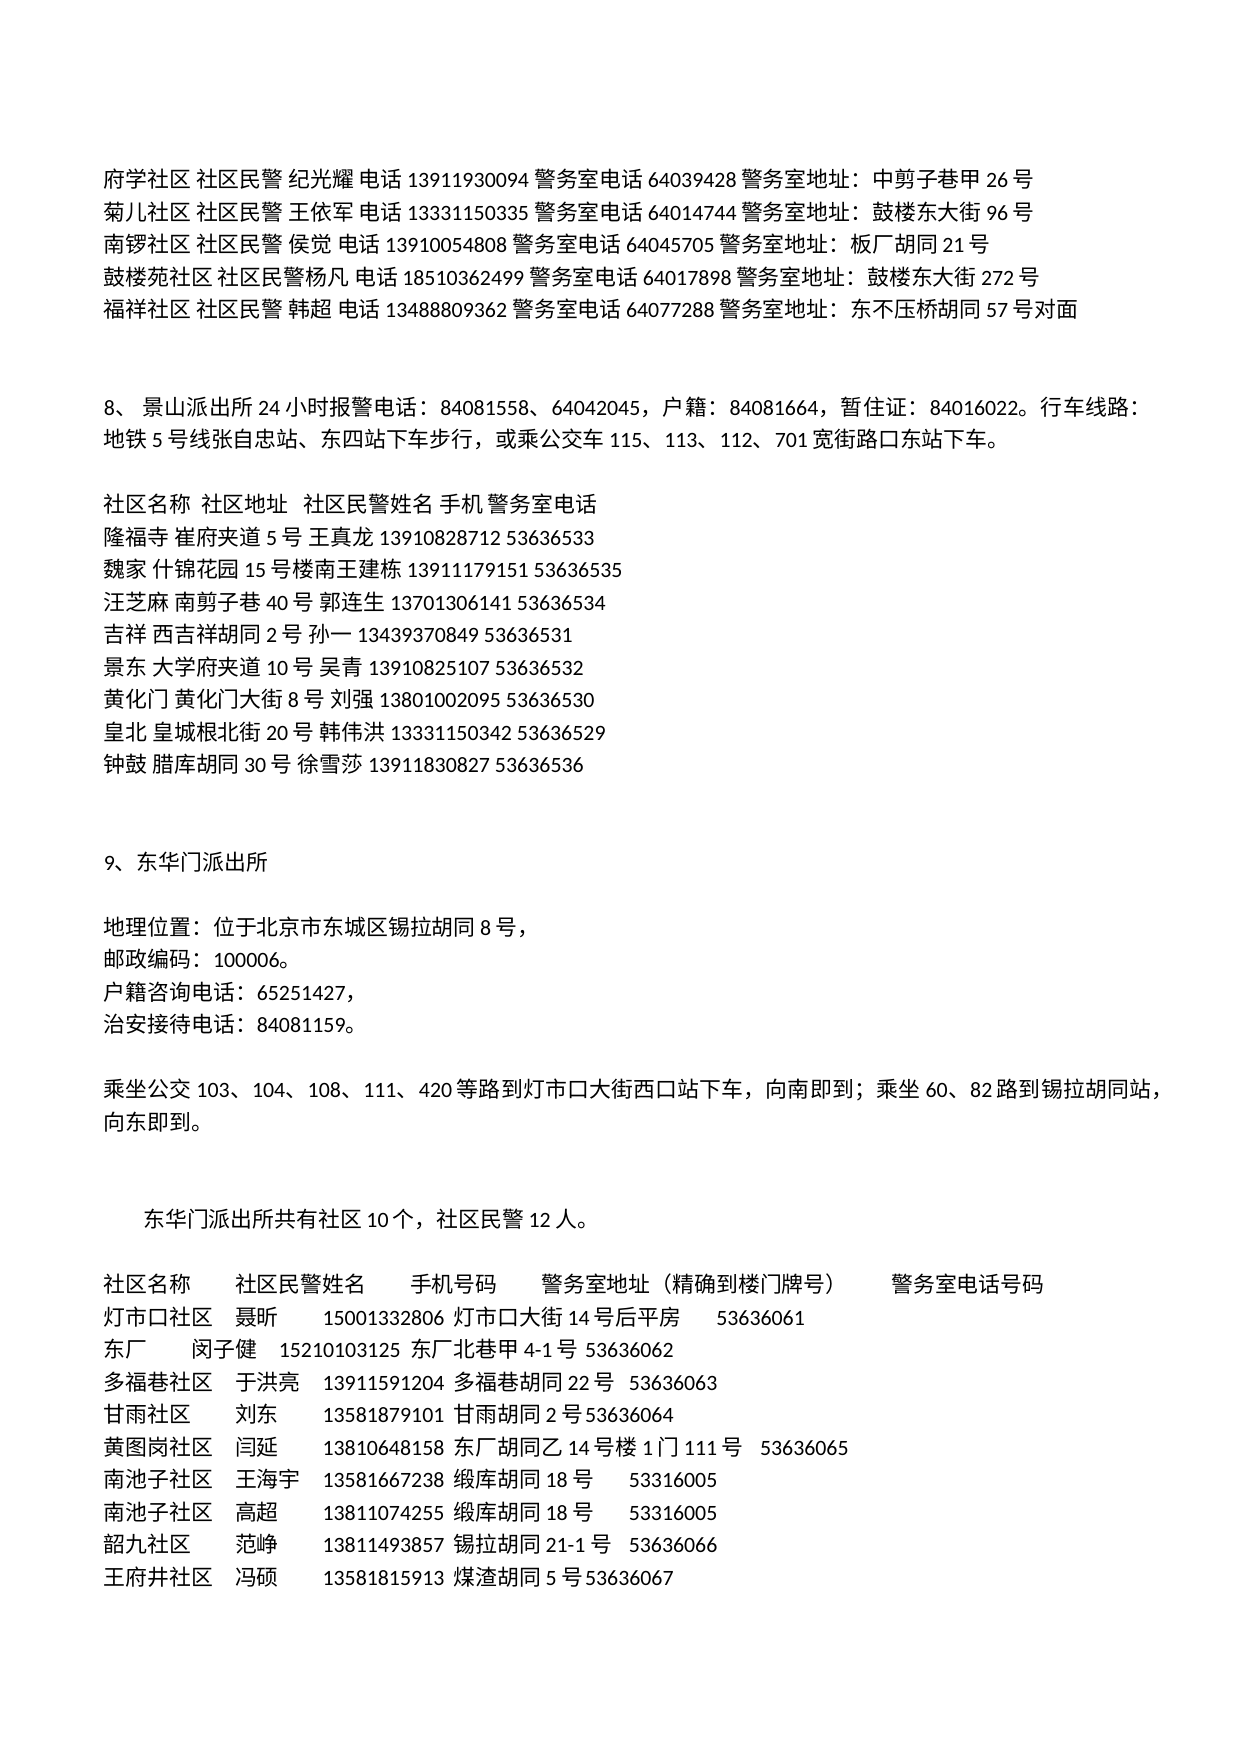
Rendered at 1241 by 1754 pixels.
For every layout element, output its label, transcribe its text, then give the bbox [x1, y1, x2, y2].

text 王府井社区 冯硕 13581815913 煤渣胡同5号 53636067 [103, 1559, 1152, 1592]
text 吉祥 西吉祥胡同2号 孙一 13439370849 53636531 [103, 617, 1152, 649]
text 钟鼓 腊库胡同30号 徐雪莎 13911830827 53636536 [103, 747, 1152, 779]
text 福祥社区 社区民警 韩超 电话13488809362 警务室电话64077288警务室地址：东不压桥胡同57号对面 [103, 292, 1152, 324]
text 黄化门 黄化门大街8号 刘强 13801002095 53636530 [103, 682, 1152, 714]
text 多福巷社区 于洪亮 13911591204 多福巷胡同22号 53636063 [103, 1364, 1152, 1397]
text 邮政编码：100006。 [103, 942, 1152, 974]
text 汪芝麻 南剪子巷40号 郭连生 13701306141 53636534 [103, 584, 1152, 617]
text 菊儿社区 社区民警 王依军 电话13331150335 警务室电话64014744警务室地址：鼓楼东大街96号 [103, 194, 1152, 227]
text 户籍咨询电话：65251427， [103, 974, 1152, 1007]
text 地理位置：位于北京市东城区锡拉胡同8号， [103, 909, 1152, 942]
text 鼓楼苑社区 社区民警杨凡 电话18510362499 警务室电话64017898警务室地址：鼓楼东大街272号 [103, 259, 1152, 292]
text 南池子社区 高超 13811074255 缎库胡同18号 53316005 [103, 1494, 1152, 1527]
text 南池子社区 王海宇 13581667238 缎库胡同18号 53316005 [103, 1462, 1152, 1494]
text 治安接待电话：84081159。 [103, 1007, 1152, 1039]
text 甘雨社区 刘东 13581879101 甘雨胡同2号 53636064 [103, 1397, 1152, 1429]
text 东华门派出所共有社区10个，社区民警12人。 [103, 1202, 1152, 1234]
text 景东 大学府夹道10号 吴青 13910825107 53636532 [103, 649, 1152, 682]
text 府学社区 社区民警 纪光耀 电话13911930094 警务室电话64039428警务室地址：中剪子巷甲26号 [103, 162, 1152, 194]
text 南锣社区 社区民警 侯觉 电话13910054808 警务室电话64045705警务室地址：板厂胡同21号 [103, 227, 1152, 259]
text 东厂 闵子健 15210103125 东厂北巷甲4-1号 53636062 [103, 1332, 1152, 1364]
text 9、东华门派出所 [103, 844, 1152, 877]
text 社区名称 社区地址 社区民警姓名 手机 警务室电话 [103, 487, 1152, 519]
text 8、 景山派出所24小时报警电话：84081558、64042045，户籍：84081664，暂住证：84016022。行车线路：地铁5号线张自忠站、东四站下车步行，或乘公交车115、113、112、701宽街路口东站下车。 [103, 389, 1152, 454]
text 皇北 皇城根北街20号 韩伟洪 13331150342 53636529 [103, 714, 1152, 747]
text 韶九社区 范峥 13811493857 锡拉胡同21-1号 53636066 [103, 1527, 1152, 1559]
text 黄图岗社区 闫延 13810648158 东厂胡同乙14号楼1门111号 53636065 [103, 1429, 1152, 1462]
text 灯市口社区 聂昕 15001332806 灯市口大街14号后平房 53636061 [103, 1299, 1152, 1332]
text 隆福寺 崔府夹道5号 王真龙 13910828712 53636533 [103, 519, 1152, 552]
text 社区名称 社区民警姓名 手机号码 警务室地址（精确到楼门牌号） 警务室电话号码 [103, 1267, 1152, 1299]
text 魏家 什锦花园15号楼南王建栋 13911179151 53636535 [103, 552, 1152, 584]
text 乘坐公交103、104、108、111、420等路到灯市口大街西口站下车，向南即到；乘坐60、82路到锡拉胡同站，向东即到。 [103, 1072, 1152, 1137]
